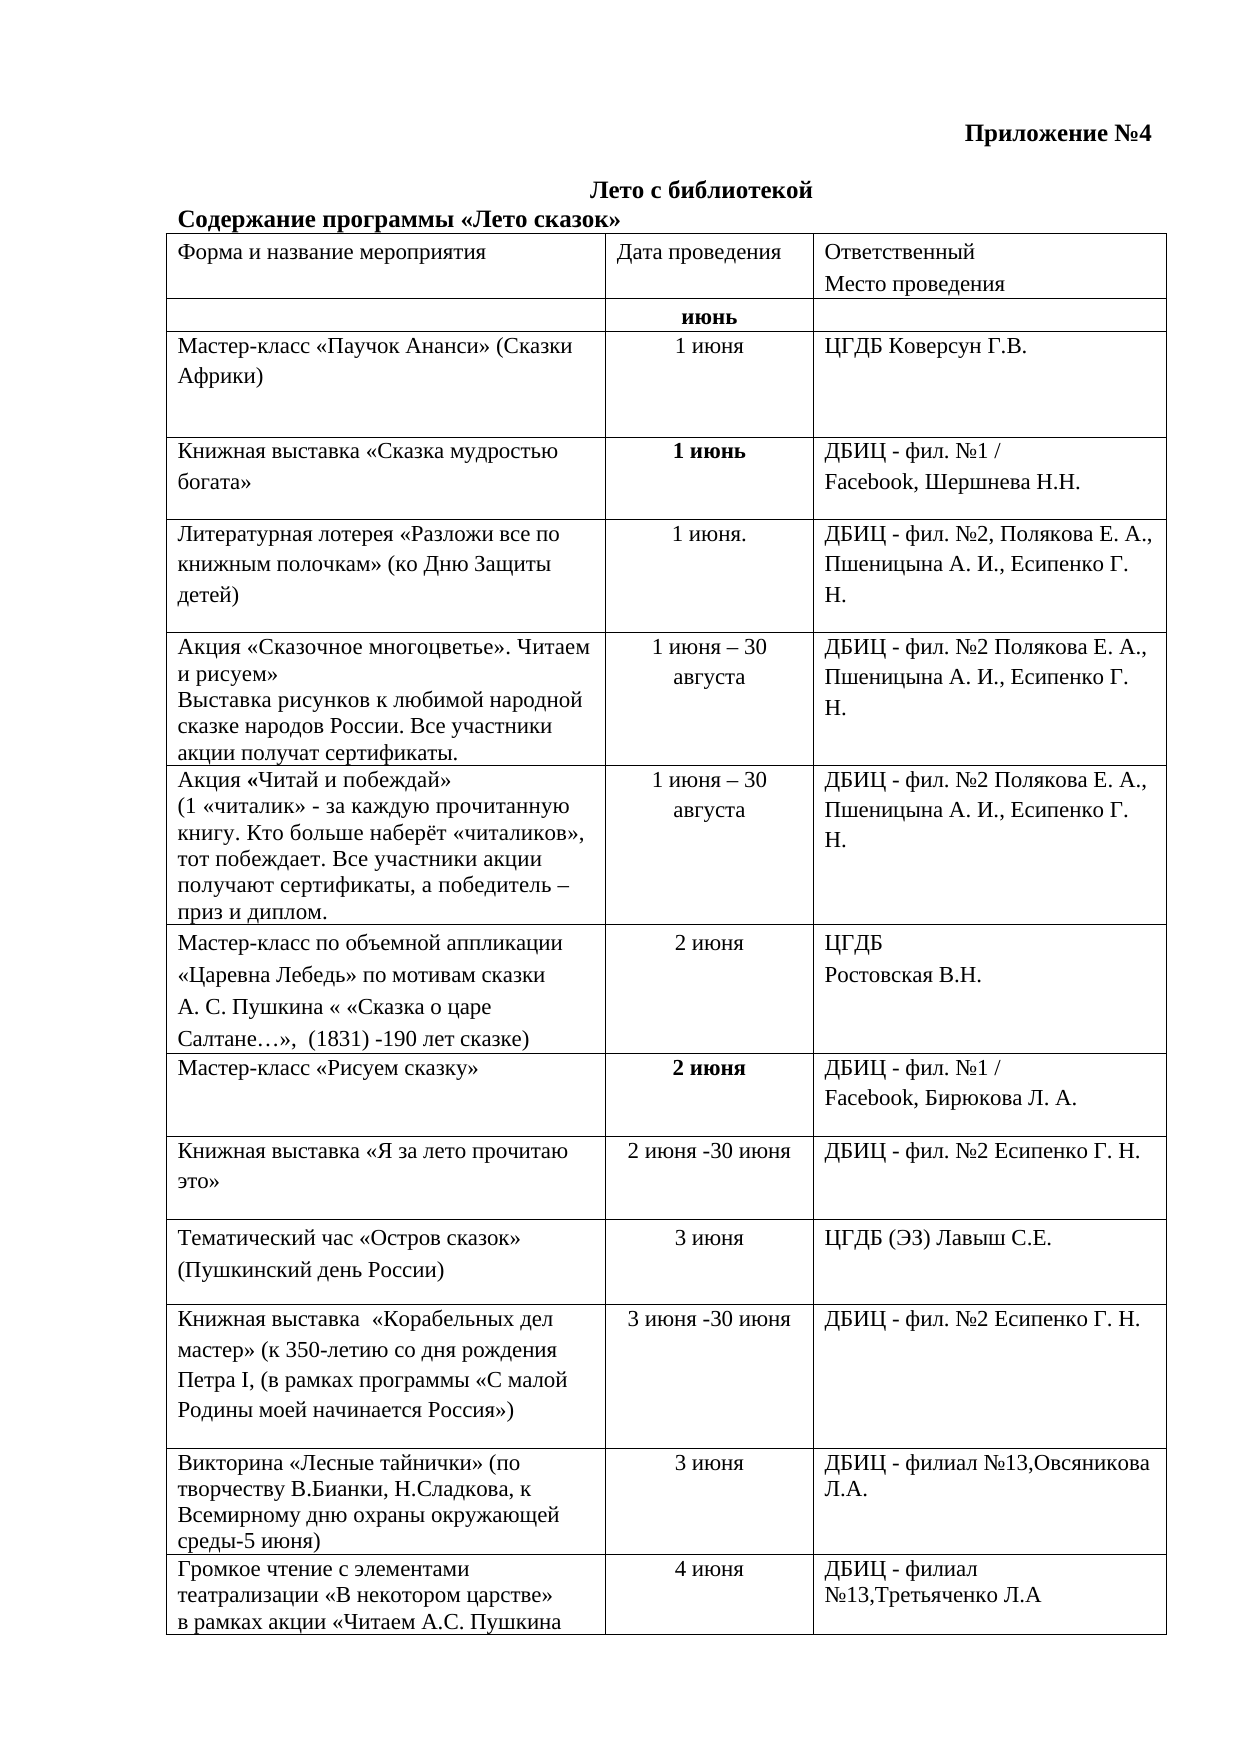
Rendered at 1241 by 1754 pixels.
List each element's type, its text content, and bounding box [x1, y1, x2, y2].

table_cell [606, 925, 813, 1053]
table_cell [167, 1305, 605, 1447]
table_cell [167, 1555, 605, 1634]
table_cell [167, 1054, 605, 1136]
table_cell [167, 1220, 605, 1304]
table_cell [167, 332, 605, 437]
text Лето с библиотекой [177, 176, 1152, 204]
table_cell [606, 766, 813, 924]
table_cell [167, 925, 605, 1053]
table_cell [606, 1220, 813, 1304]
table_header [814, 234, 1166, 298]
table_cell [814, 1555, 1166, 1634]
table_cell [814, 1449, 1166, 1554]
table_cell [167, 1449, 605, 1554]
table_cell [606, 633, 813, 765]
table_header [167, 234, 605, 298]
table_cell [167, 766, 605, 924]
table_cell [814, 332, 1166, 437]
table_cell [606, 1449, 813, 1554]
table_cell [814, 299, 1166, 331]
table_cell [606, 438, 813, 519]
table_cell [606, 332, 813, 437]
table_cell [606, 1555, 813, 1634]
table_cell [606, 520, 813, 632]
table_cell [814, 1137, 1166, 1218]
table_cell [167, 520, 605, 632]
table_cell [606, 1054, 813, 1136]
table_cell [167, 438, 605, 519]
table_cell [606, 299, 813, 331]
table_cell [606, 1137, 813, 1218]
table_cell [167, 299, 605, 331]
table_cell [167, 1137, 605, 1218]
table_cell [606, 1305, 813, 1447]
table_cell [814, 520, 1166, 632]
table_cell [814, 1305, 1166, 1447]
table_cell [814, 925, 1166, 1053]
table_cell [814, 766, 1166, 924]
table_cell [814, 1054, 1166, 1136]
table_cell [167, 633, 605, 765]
text Содержание программы «Лето сказок» [177, 204, 1152, 233]
text Приложение №4 [177, 118, 1152, 147]
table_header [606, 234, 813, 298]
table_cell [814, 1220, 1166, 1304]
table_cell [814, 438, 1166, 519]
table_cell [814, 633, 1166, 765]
